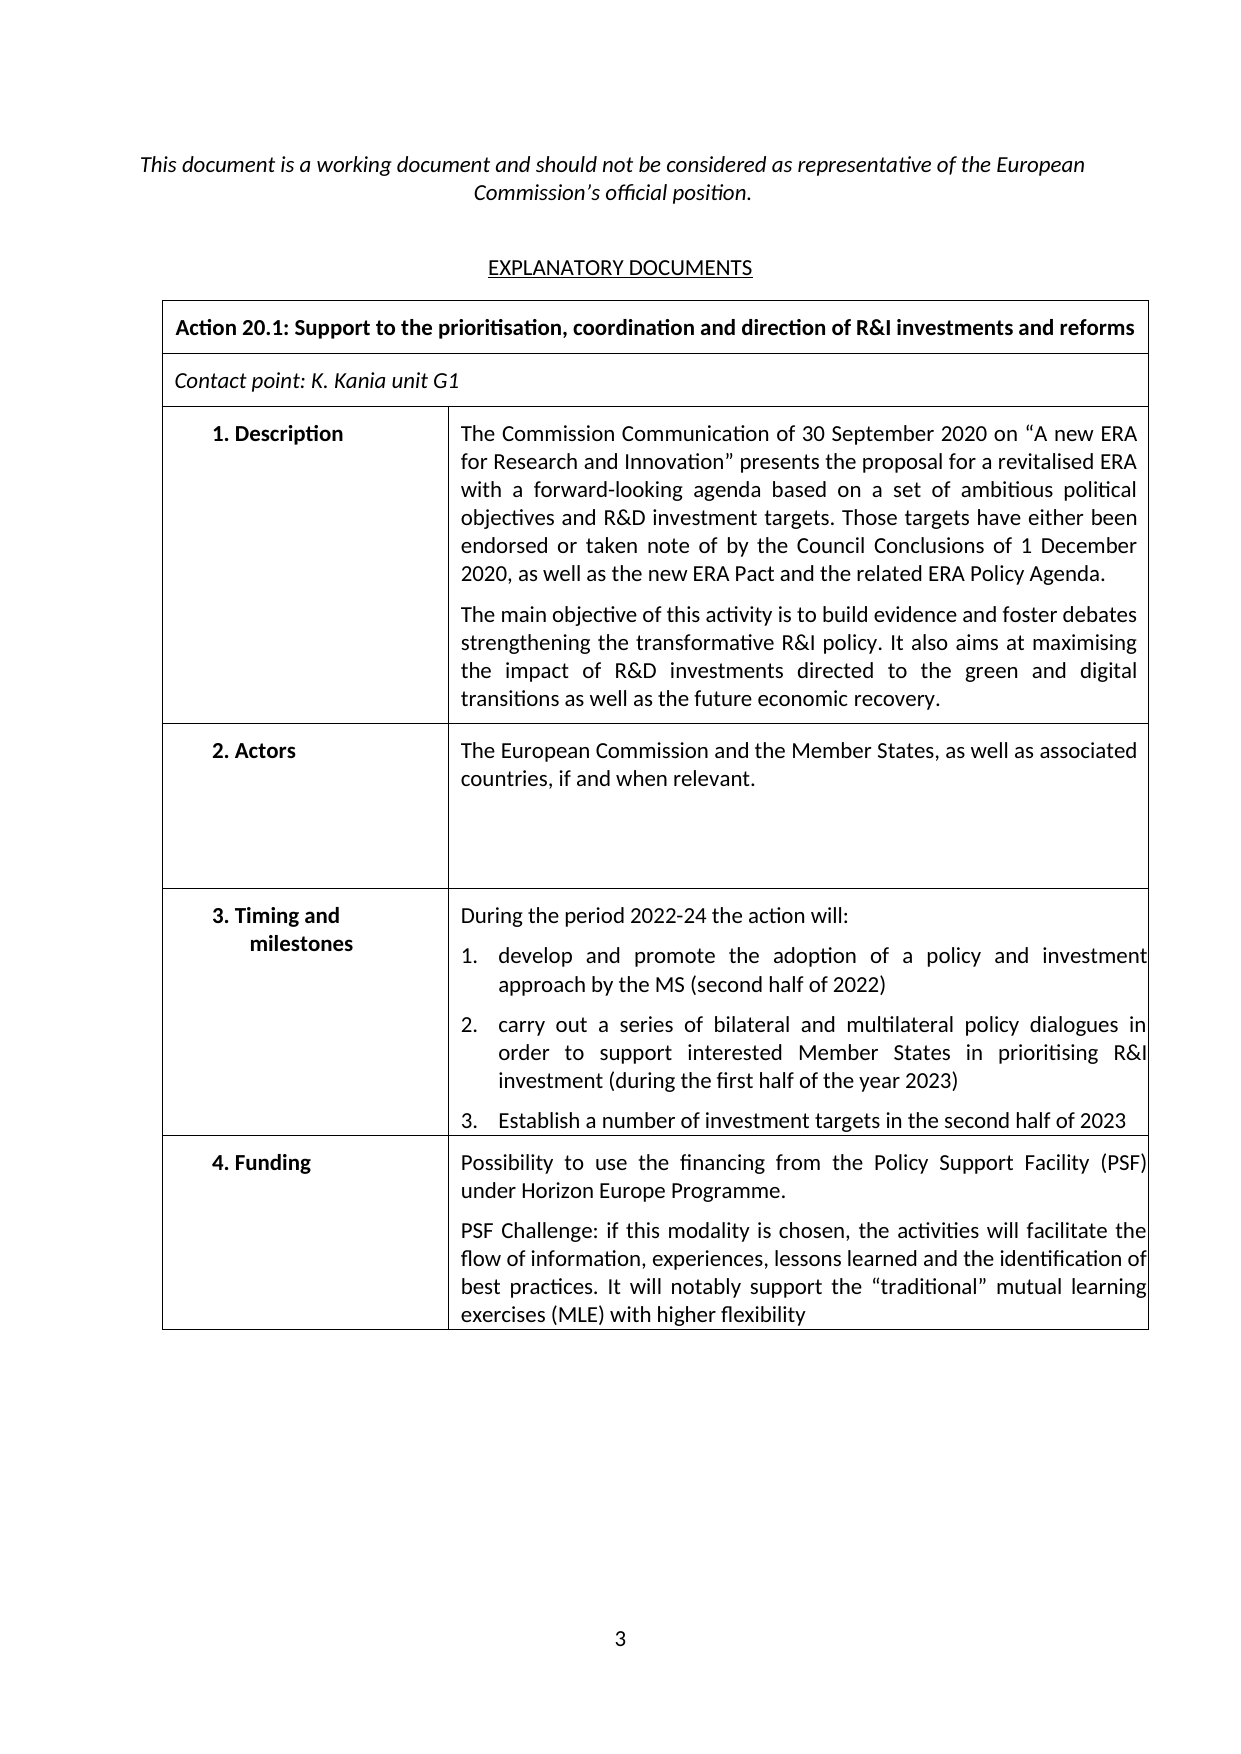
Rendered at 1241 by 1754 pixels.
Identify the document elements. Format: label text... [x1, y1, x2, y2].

table_header Action 20.1: Support to the prioritisation, coordination and direction of R&I investments and reforms [163, 301, 1148, 353]
text EXPLANATORY DOCUMENTS [150, 253, 1090, 281]
table_cell The Commission Communication of 30 September 2020 on “A new ERA for Research and Innovation” presents the proposal for a revitalised ERA with a forward-looking agenda based on a set of ambitious political objectives and R&D investment targets. Those targets have either been endorsed or taken note of by the Council Conclusions of 1 December 2020, as well as the new ERA Pact and the related ERA Policy Agenda. The main objective of this activity is to build evidence and foster debates strengthening the transformative R&I policy. It also aims at maximising the impact of R&D investments directed to the green and digital transitions as well as the future economic recovery. [449, 407, 1148, 723]
table_cell 4. Funding [163, 1136, 448, 1328]
table_cell 3. Timing and milestones [163, 889, 448, 1134]
table_cell Possibility to use the financing from the Policy Support Facility (PSF) under Horizon Europe Programme. PSF Challenge: if this modality is chosen, the activities will facilitate the flow of information, experiences, lessons learned and the identification of best practices. It will notably support the “traditional” mutual learning exercises (MLE) with higher flexibility [449, 1136, 1148, 1328]
table_cell Contact point: K. Kania unit G1 [163, 354, 1148, 406]
table_cell The European Commission and the Member States, as well as associated countries, if and when relevant. [449, 724, 1148, 888]
text This document is a working document and should not be considered as representative of the European Commission’s official position. [138, 150, 1090, 206]
table_cell 2. Actors [163, 724, 448, 888]
table_cell 1. Description [163, 407, 448, 723]
table_cell During the period 2022-24 the action will: develop and promote the adoption of a policy and investment approach by the MS (second half of 2022) carry out a series of bilateral and multilateral policy dialogues in order to support interested Member States in prioritising R&I investment (during the first half of the year 2023) Establish a number of investment targets in the second half of 2023 [449, 889, 1148, 1134]
